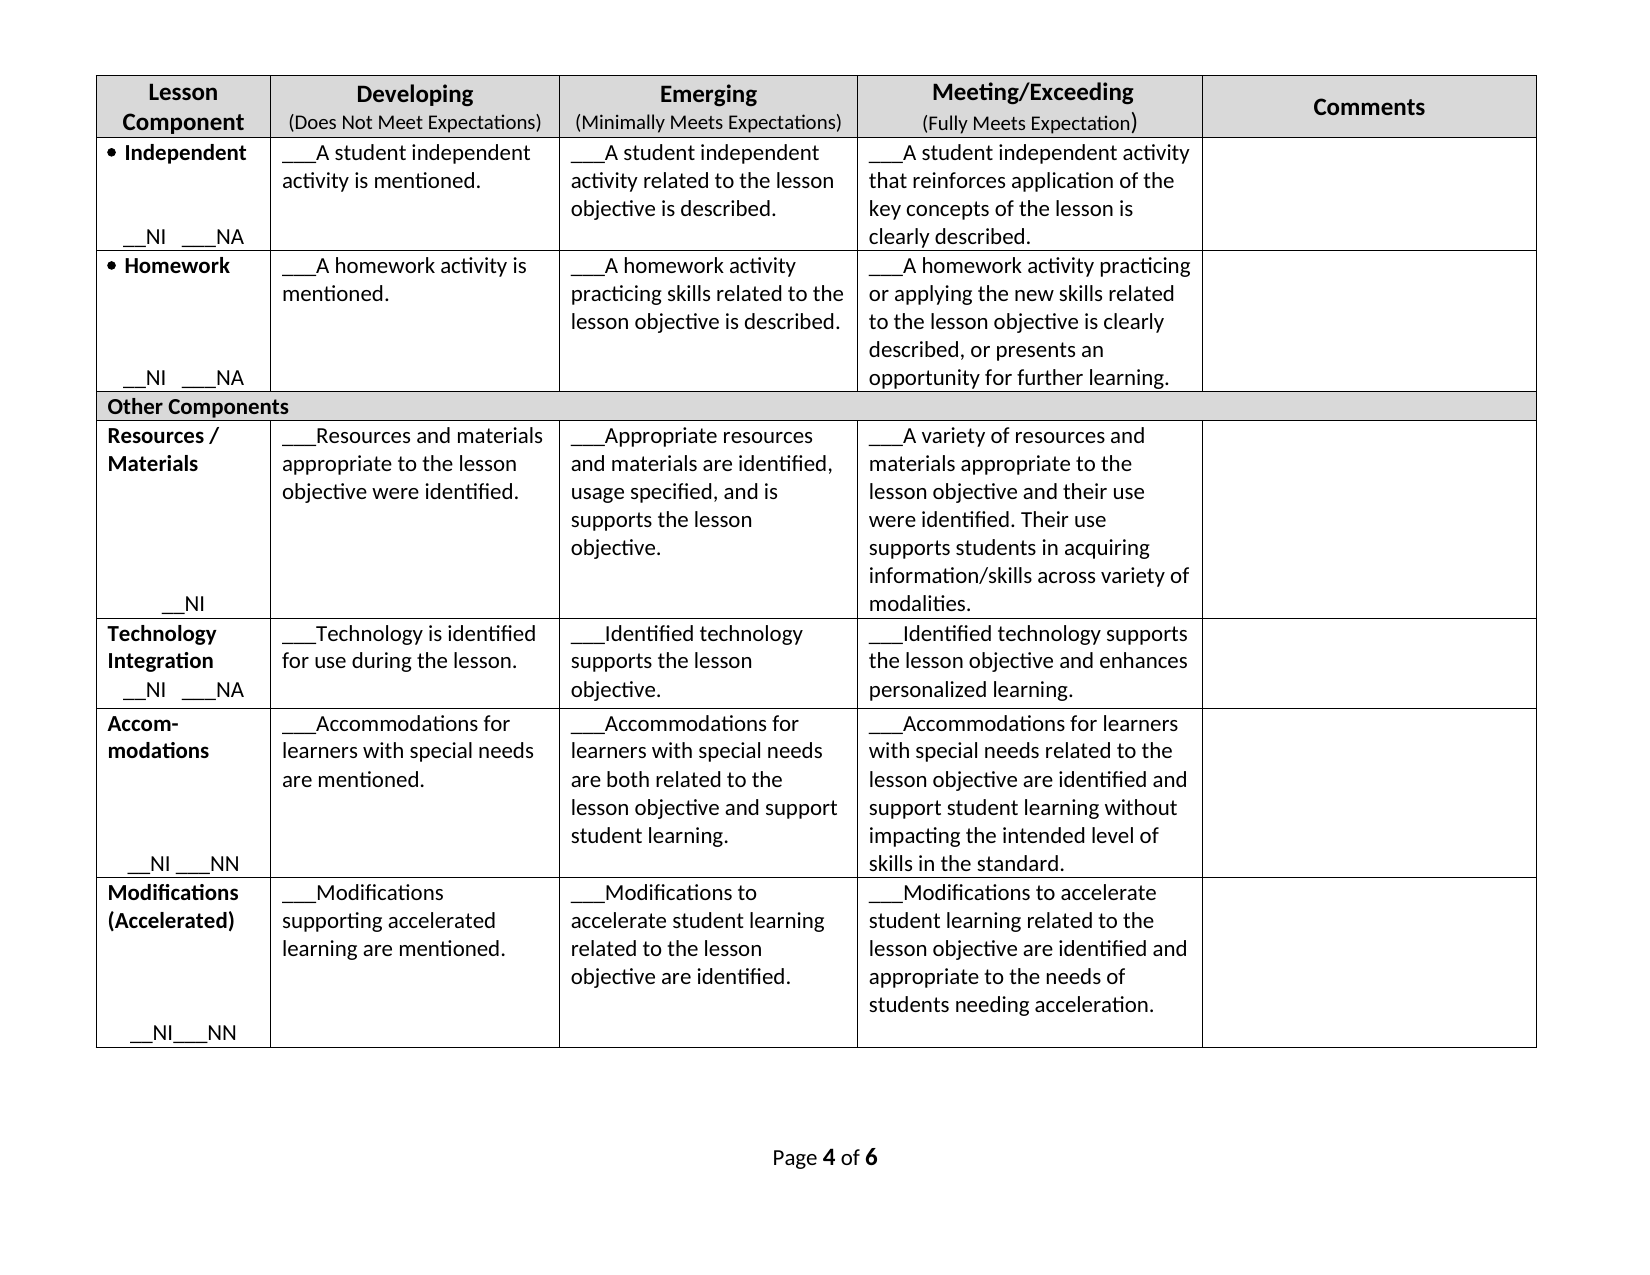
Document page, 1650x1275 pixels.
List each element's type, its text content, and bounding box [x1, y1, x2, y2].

table_cell ___A homework activity is mentioned. [271, 251, 559, 391]
table_cell ___Modifications to accelerate student learning related to the lesson objective are identified and appropriate to the needs of students needing acceleration. [858, 878, 1202, 1047]
table_cell ___Identified technology supports the lesson objective. [560, 619, 857, 708]
table_cell Independent __NI ___NA [97, 138, 270, 250]
table_cell ___A homework activity practicing skills related to the lesson objective is described. [560, 251, 857, 391]
table_cell ___Modifications to accelerate student learning related to the lesson objective are identified. [560, 878, 857, 1047]
table_cell ___Identified technology supports the lesson objective and enhances personalized learning. [858, 619, 1202, 708]
table_cell Homework __NI ___NA [97, 251, 270, 391]
table_cell ___A student independent activity related to the lesson objective is described. [560, 138, 857, 250]
table_header Developing (Does Not Meet Expectations) [271, 76, 559, 137]
table_cell ___A variety of resources and materials appropriate to the lesson objective and their use were identified. Their use supports students in acquiring information/skills across variety of modalities. [858, 421, 1202, 618]
table_cell ___Resources and materials appropriate to the lesson objective were identified. [271, 421, 559, 618]
table_header Lesson Component [97, 76, 270, 137]
table_header Comments [1203, 76, 1536, 137]
table_cell [1203, 878, 1536, 1047]
table_cell [1203, 619, 1536, 708]
table_cell ___A student independent activity is mentioned. [271, 138, 559, 250]
table_cell ___Appropriate resources and materials are identified, usage specified, and is supports the lesson objective. [560, 421, 857, 618]
table_cell Resources / Materials __NI [97, 421, 270, 618]
table_cell Accom-modations __NI ___NN [97, 709, 270, 877]
table_cell [1203, 251, 1536, 391]
table_cell ___A student independent activity that reinforces application of the key concepts of the lesson is clearly described. [858, 138, 1202, 250]
table_cell Technology Integration __NI ___NA [97, 619, 270, 708]
table_cell ___A homework activity practicing or applying the new skills related to the lesson objective is clearly described, or presents an opportunity for further learning. [858, 251, 1202, 391]
table_cell ___Technology is identified for use during the lesson. [271, 619, 559, 708]
table_cell ___Modifications supporting accelerated learning are mentioned. [271, 878, 559, 1047]
table_cell Other Components [97, 392, 1536, 420]
table_header Emerging (Minimally Meets Expectations) [560, 76, 857, 137]
table_header Meeting/Exceeding (Fully Meets Expectation) [858, 76, 1202, 137]
table_cell [1203, 709, 1536, 877]
table_cell ___Accommodations for learners with special needs are mentioned. [271, 709, 559, 877]
table_cell ___Accommodations for learners with special needs are both related to the lesson objective and support student learning. [560, 709, 857, 877]
table_cell ___Accommodations for learners with special needs related to the lesson objective are identified and support student learning without impacting the intended level of skills in the standard. [858, 709, 1202, 877]
table_cell [1203, 421, 1536, 618]
table_cell Modifications (Accelerated) __NI___NN [97, 878, 270, 1047]
table_cell [1203, 138, 1536, 250]
